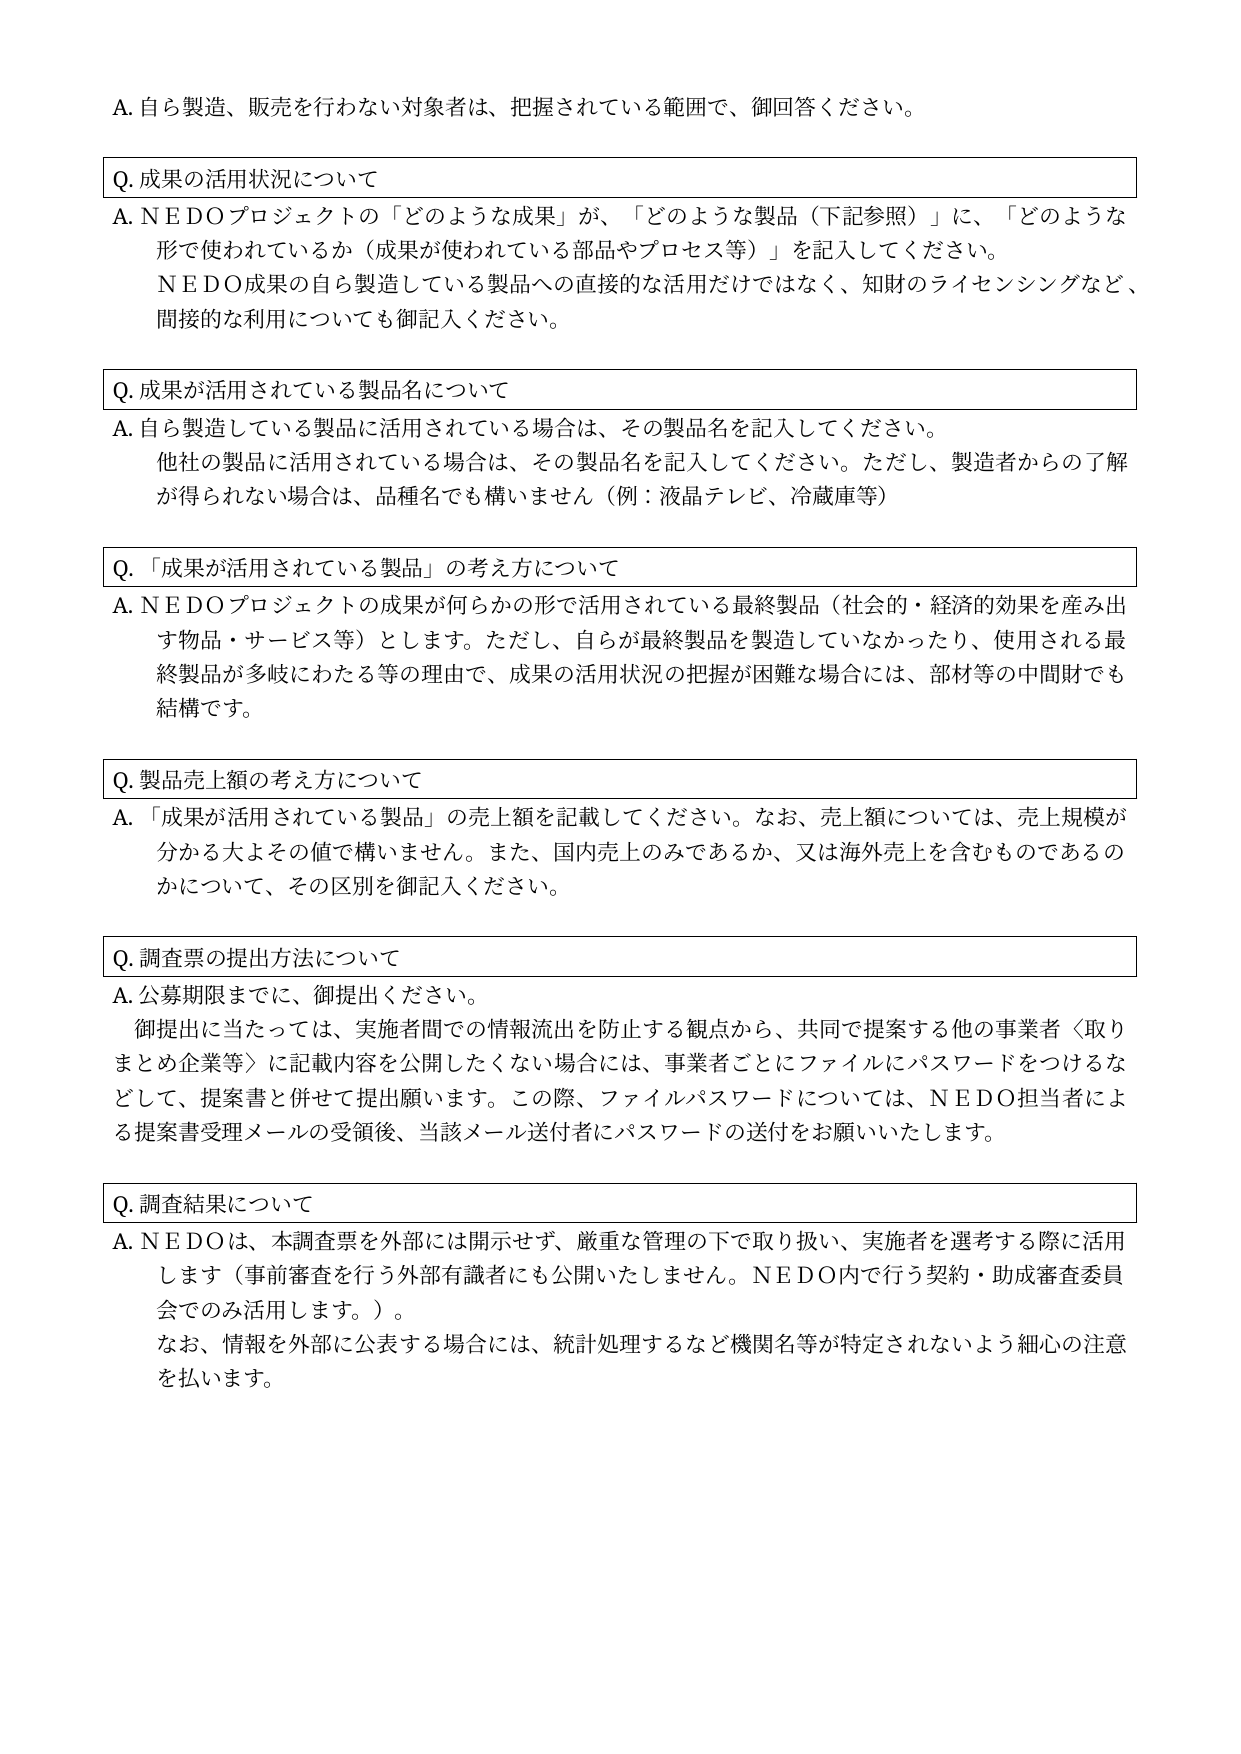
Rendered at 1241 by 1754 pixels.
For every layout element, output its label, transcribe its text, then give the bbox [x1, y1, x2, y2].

text A. 自ら製造、販売を行わない対象者は、把握されている範囲で、御回答ください。 [112, 89, 1128, 123]
text A. ＮＥＤＯプロジェクトの成果が何らかの形で活用されている最終製品（社会的・経済的効果を産み出す物品・サービス等）とします。ただし、自らが最終製品を製造していなかったり、使用される最終製品が多岐にわたる等の理由で、成果の活用状況の把握が困難な場合には、部材等の中間財でも結構です。 [112, 587, 1128, 724]
text Q. 製品売上額の考え方について [104, 760, 1136, 798]
text ＮＥＤＯ成果の自ら製造している製品への直接的な活用だけではなく、知財のライセンシングなど、間接的な利用についても御記入ください。 [156, 266, 1128, 335]
text 他社の製品に活用されている場合は、その製品名を記入してください。ただし、製造者からの了解が得られない場合は、品種名でも構いません（例：液晶テレビ、冷蔵庫等） [112, 444, 1128, 512]
text Q. 成果が活用されている製品名について [104, 370, 1136, 409]
text なお、情報を外部に公表する場合には、統計処理するなど機関名等が特定されないよう細心の注意を払います。 [156, 1326, 1128, 1394]
text A. 「成果が活用されている製品」の売上額を記載してください。なお、売上額については、売上規模が分かる大よその値で構いません。また、国内売上のみであるか、又は海外売上を含むものであるのかについて、その区別を御記入ください。 [112, 799, 1128, 902]
text A. ＮＥＤＯは、本調査票を外部には開示せず、厳重な管理の下で取り扱い、実施者を選考する際に活用します（事前審査を行う外部有識者にも公開いたしません。ＮＥＤＯ内で行う契約・助成審査委員会でのみ活用します。）。 [112, 1223, 1128, 1326]
list 御提出に当たっては、実施者間での情報流出を防止する観点から、共同で提案する他の事業者〈取りまとめ企業等〉に記載内容を公開したくない場合には、事業者ごとにファイルにパスワードをつけるなどして、提案書と併せて提出願います。この際、ファイルパスワードについては、ＮＥＤＯ担当者による提案書受理メールの受領後、当該メール送付者にパスワードの送付をお願いいたします。 [112, 1011, 1128, 1148]
text A. ＮＥＤＯプロジェクトの「どのような成果」が、「どのような製品（下記参照）」に、「どのような形で使われているか（成果が使われている部品やプロセス等）」を記入してください。 [112, 198, 1128, 266]
text Q. 調査票の提出方法について [104, 937, 1136, 976]
text Q. 調査結果について [104, 1184, 1136, 1222]
text Q. 「成果が活用されている製品」の考え方について [104, 548, 1136, 586]
text Q. 成果の活用状況について [104, 158, 1136, 197]
text A. 公募期限までに、御提出ください。 [112, 977, 1128, 1011]
text A. 自ら製造している製品に活用されている場合は、その製品名を記入してください。 [112, 410, 1128, 444]
